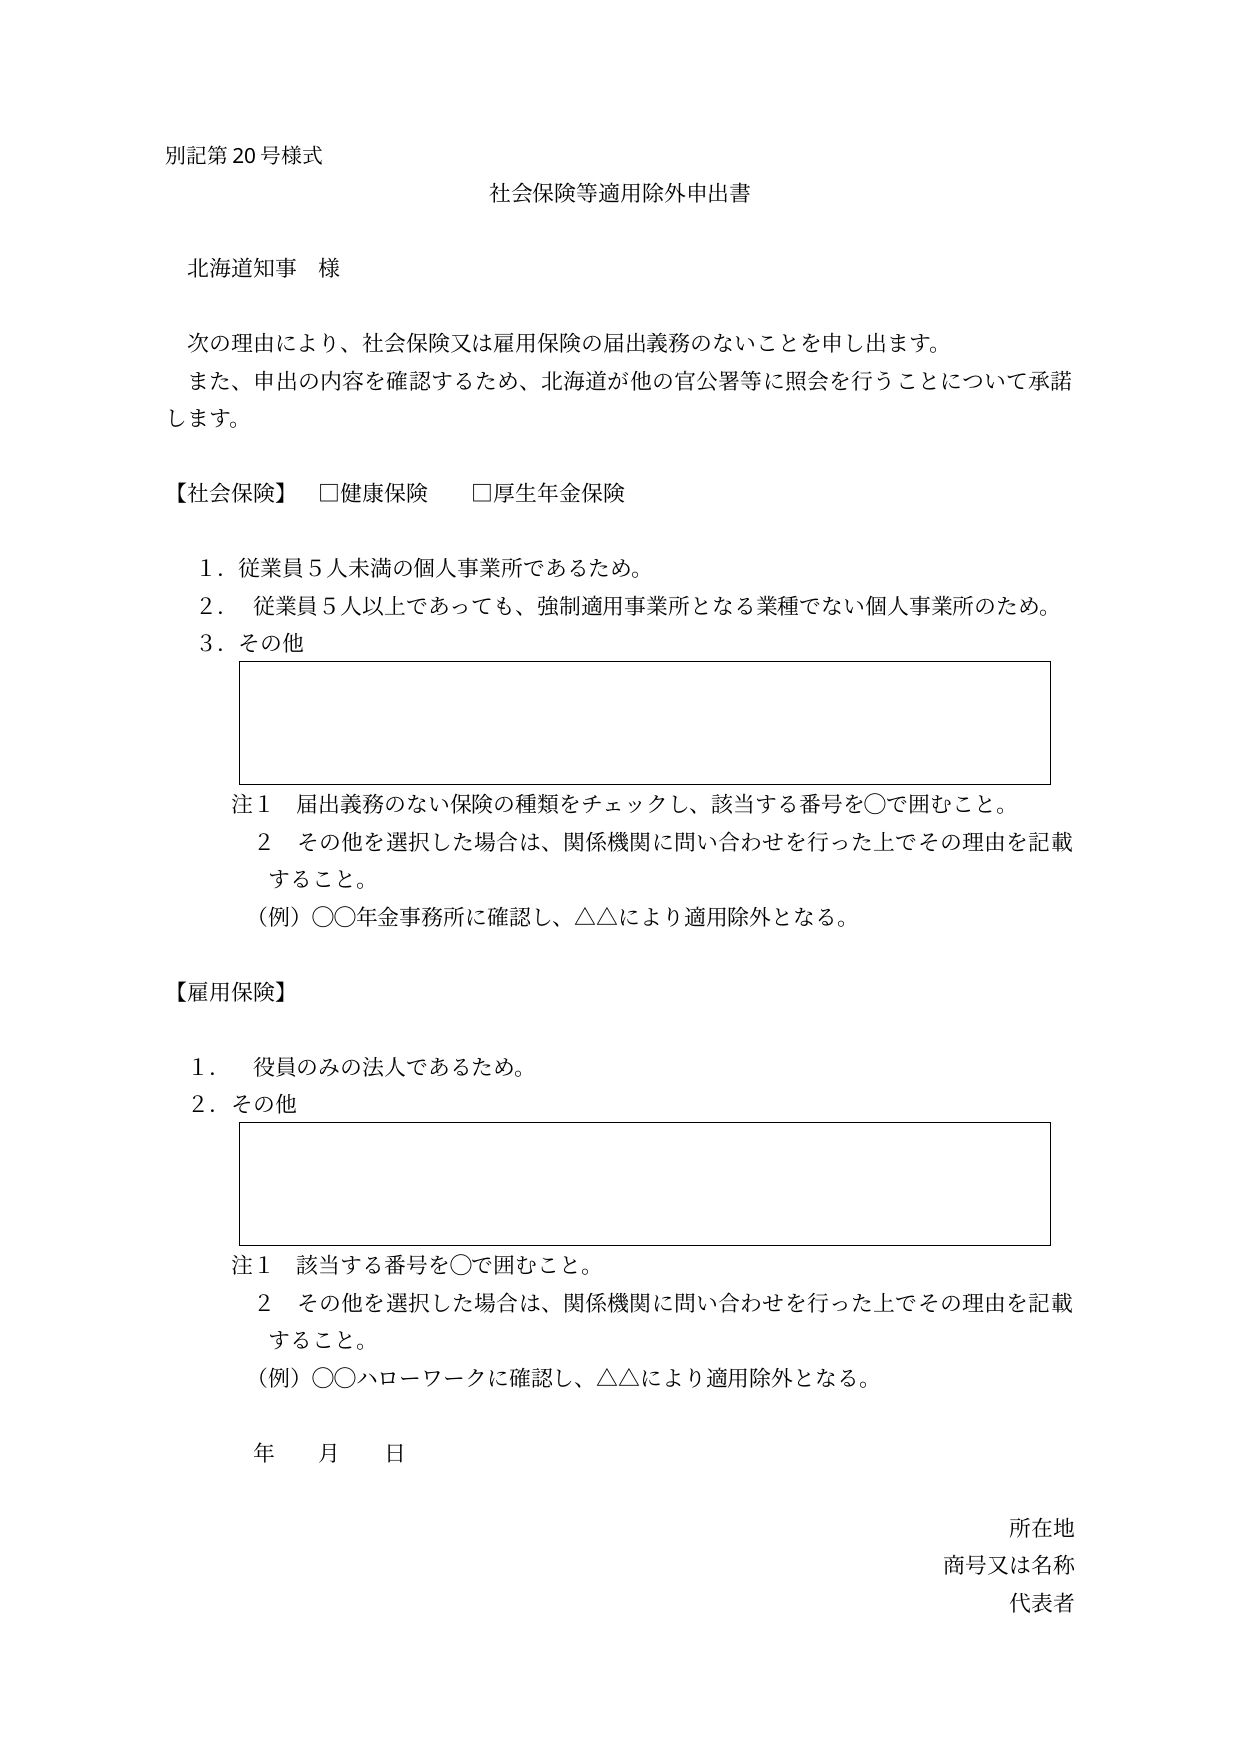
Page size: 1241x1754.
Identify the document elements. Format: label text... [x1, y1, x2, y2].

text 年 月 日 [165, 1433, 1075, 1471]
text 注１ 届出義務のない保険の種類をチェックし、該当する番号を◯で囲むこと。 [165, 784, 1075, 822]
text 代表者 [165, 1583, 1075, 1621]
text ２ その他を選択した場合は、関係機関に問い合わせを行った上でその理由を記載すること。 [253, 822, 1075, 897]
text ２ その他を選択した場合は、関係機関に問い合わせを行った上でその理由を記載すること。 [253, 1283, 1075, 1358]
list 役員のみの法人であるため。 [187, 1047, 1075, 1084]
text 注１ 該当する番号を◯で囲むこと。 [187, 1246, 1075, 1283]
table_header [240, 662, 1050, 783]
text 次の理由により、社会保険又は雇用保険の届出義務のないことを申し出ます。 [165, 323, 1075, 361]
text 別記第20号様式 [165, 136, 1075, 173]
list 従業員５人以上であっても、強制適用事業所となる業種でない個人事業所のため。 [195, 586, 1075, 623]
text 北海道知事 様 [165, 248, 1075, 286]
text １．従業員５人未満の個人事業所であるため。 [165, 548, 1075, 586]
table_header [240, 1123, 1050, 1244]
text 社会保険等適用除外申出書 [165, 173, 1075, 211]
list ２．その他 [187, 1084, 1075, 1122]
text 商号又は名称 [165, 1546, 1075, 1583]
text 【雇用保険】 [165, 972, 1075, 1009]
list ３．その他 [187, 623, 1075, 661]
text （例）◯◯ハローワークに確認し、△△により適用除外となる。 [165, 1358, 1075, 1396]
text 【社会保険】 □健康保険 □厚生年金保険 [165, 473, 1075, 511]
text （例）◯◯年金事務所に確認し、△△により適用除外となる。 [165, 897, 1075, 934]
text 所在地 [165, 1508, 1075, 1546]
text また、申出の内容を確認するため、北海道が他の官公署等に照会を行うことについて承諾します。 [165, 361, 1075, 436]
